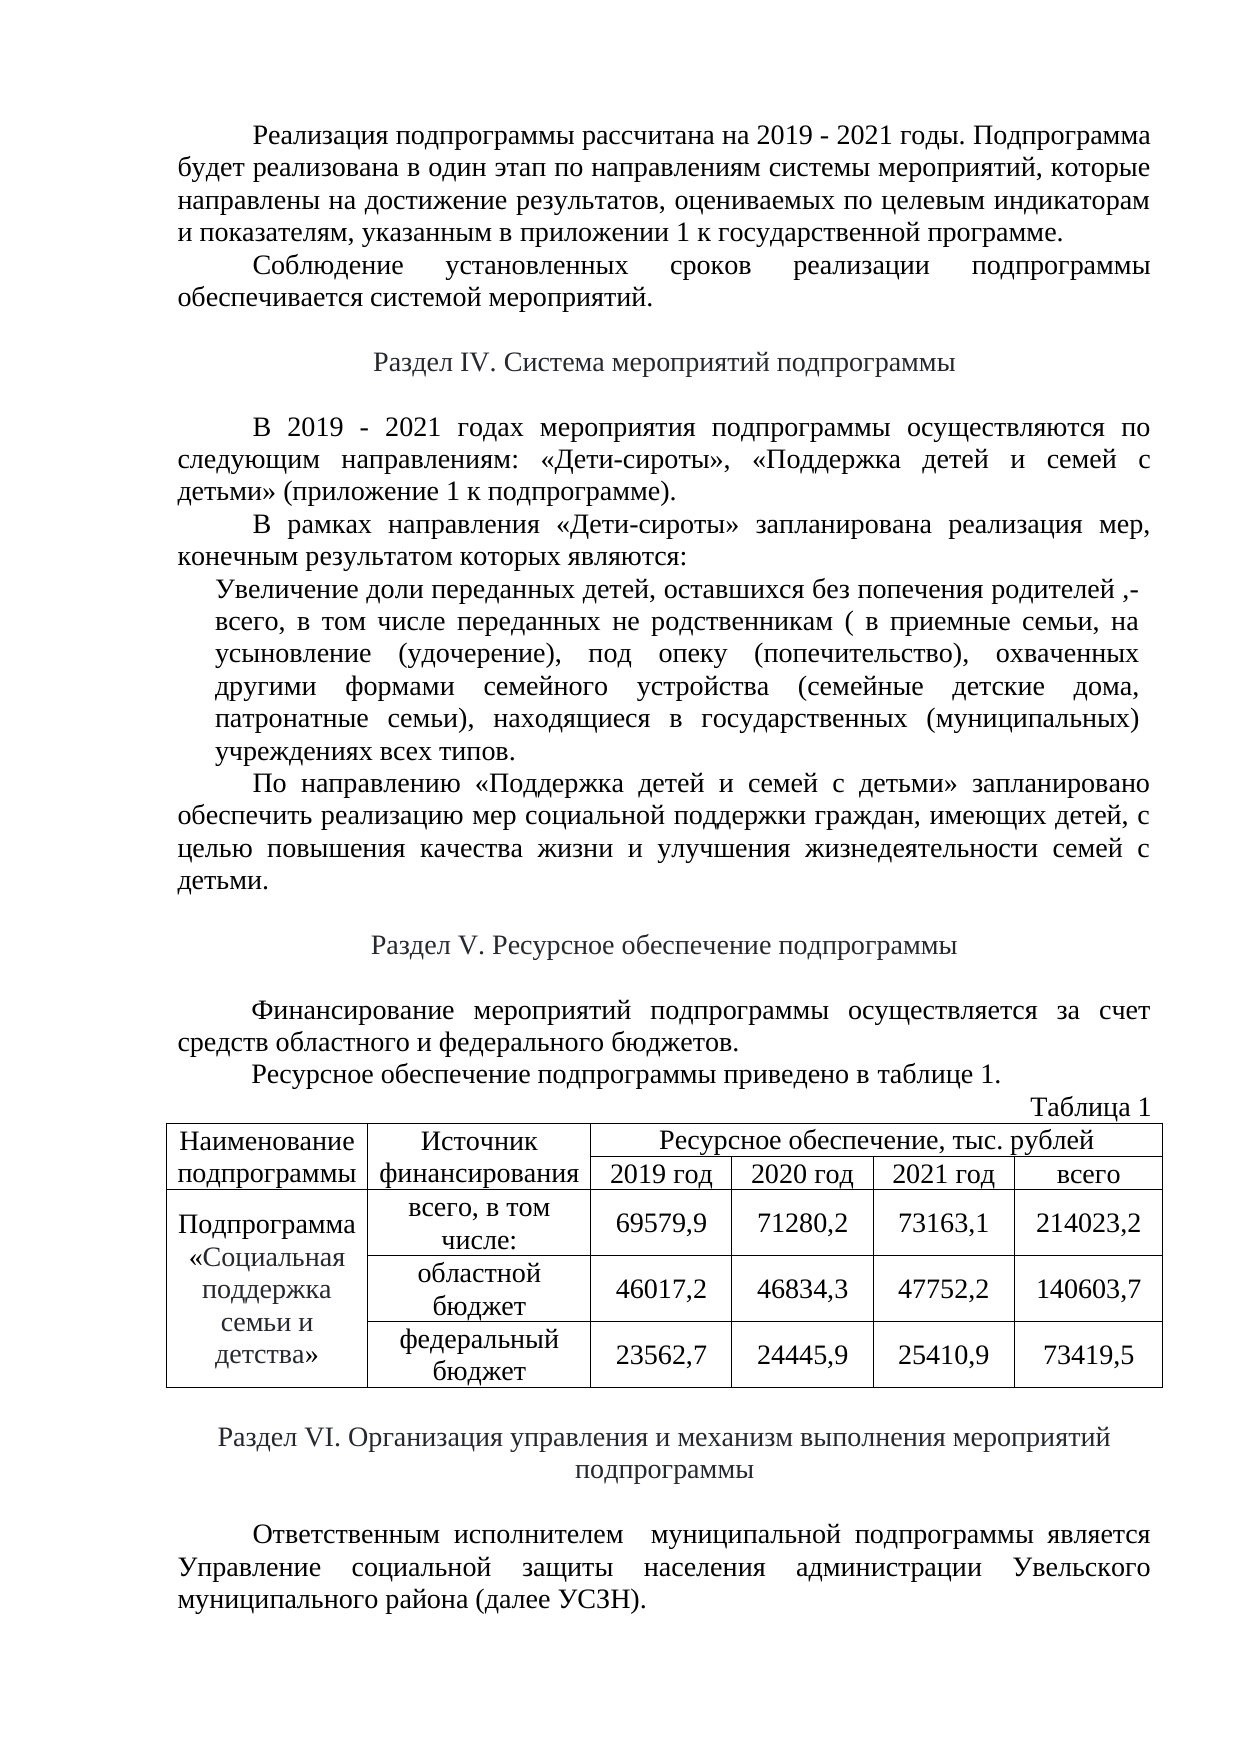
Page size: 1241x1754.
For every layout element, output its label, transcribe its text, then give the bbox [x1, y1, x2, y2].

text В рамках направления «Дети-сироты» запланирована реализация мер, конечным результатом которых являются: [177, 507, 1152, 572]
text Соблюдение установленных сроков реализации подпрограммы обеспечивается системой мероприятий. [177, 248, 1152, 312]
table_cell Подпрограмма «Социальная поддержка семьи и детства» [167, 1190, 367, 1387]
table_cell 73163,1 [874, 1190, 1014, 1255]
table_cell 23562,7 [591, 1322, 731, 1387]
table_header Ресурсное обеспечение, тыс. рублей [591, 1124, 1162, 1156]
table_cell 46834,3 [732, 1256, 873, 1321]
table_cell 69579,9 [591, 1190, 731, 1255]
text Ресурсное обеспечение подпрограммы приведено в таблице 1. [177, 1058, 1152, 1090]
table_header Наименование подпрограммы [167, 1124, 367, 1189]
text Раздел IV. Система мероприятий подпрограммы [177, 345, 1152, 377]
table_cell 140603,7 [1015, 1256, 1162, 1321]
table_cell 25410,9 [874, 1322, 1014, 1387]
text Ответственным исполнителем муниципальной подпрограммы является Управление социальной защиты населения администрации Увельского муниципального района (далее УСЗН). [177, 1517, 1152, 1614]
table_cell 2020 год [732, 1157, 873, 1189]
table_cell всего [1015, 1157, 1162, 1189]
text Таблица 1 [177, 1090, 1152, 1122]
table_cell 73419,5 [1015, 1322, 1162, 1387]
table_cell 47752,2 [874, 1256, 1014, 1321]
table_cell 46017,2 [591, 1256, 731, 1321]
table_cell 2019 год [591, 1157, 731, 1189]
table_cell областной бюджет [368, 1256, 590, 1321]
text Раздел V. Ресурсное обеспечение подпрограммы [177, 928, 1152, 960]
text Финансирование мероприятий подпрограммы осуществляется за счет средств областного и федерального бюджетов. [177, 993, 1152, 1058]
text Раздел VI. Организация управления и механизм выполнения мероприятий подпрограммы [177, 1420, 1152, 1485]
table_cell 71280,2 [732, 1190, 873, 1255]
text По направлению «Поддержка детей и семей с детьми» запланировано обеспечить реализацию мер социальной поддержки граждан, имеющих детей, с целью повышения качества жизни и улучшения жизнедеятельности семей с детьми. [177, 766, 1152, 896]
text В 2019 - 2021 годах мероприятия подпрограммы осуществляются по следующим направлениям: «Дети-сироты», «Поддержка детей и семей с детьми» (приложение 1 к подпрограмме). [177, 410, 1152, 507]
text Реализация подпрограммы рассчитана на 2019 - 2021 годы. Подпрограмма будет реализована в один этап по направлениям системы мероприятий, которые направлены на достижение результатов, оцениваемых по целевым индикаторам и показателям, указанным в приложении 1 к государственной программе. [177, 118, 1152, 248]
table_cell всего, в том числе: [368, 1190, 590, 1255]
table_cell 214023,2 [1015, 1190, 1162, 1255]
table_header Источник финансирования [368, 1124, 590, 1189]
table_cell 24445,9 [732, 1322, 873, 1387]
table_cell федеральный бюджет [368, 1322, 590, 1387]
table_header Увеличение доли переданных детей, оставшихся без попечения родителей ,- всего, в том числе переданных не родственникам ( в приемные семьи, на усыновление (удочерение), под опеку (попечительство), охваченных другими формами семейного устройства (семейные детские дома, патронатные семьи), находящиеся в государственных (муниципальных) учреждениях всех типов. [166, 572, 1152, 766]
table_cell 2021 год [874, 1157, 1014, 1189]
